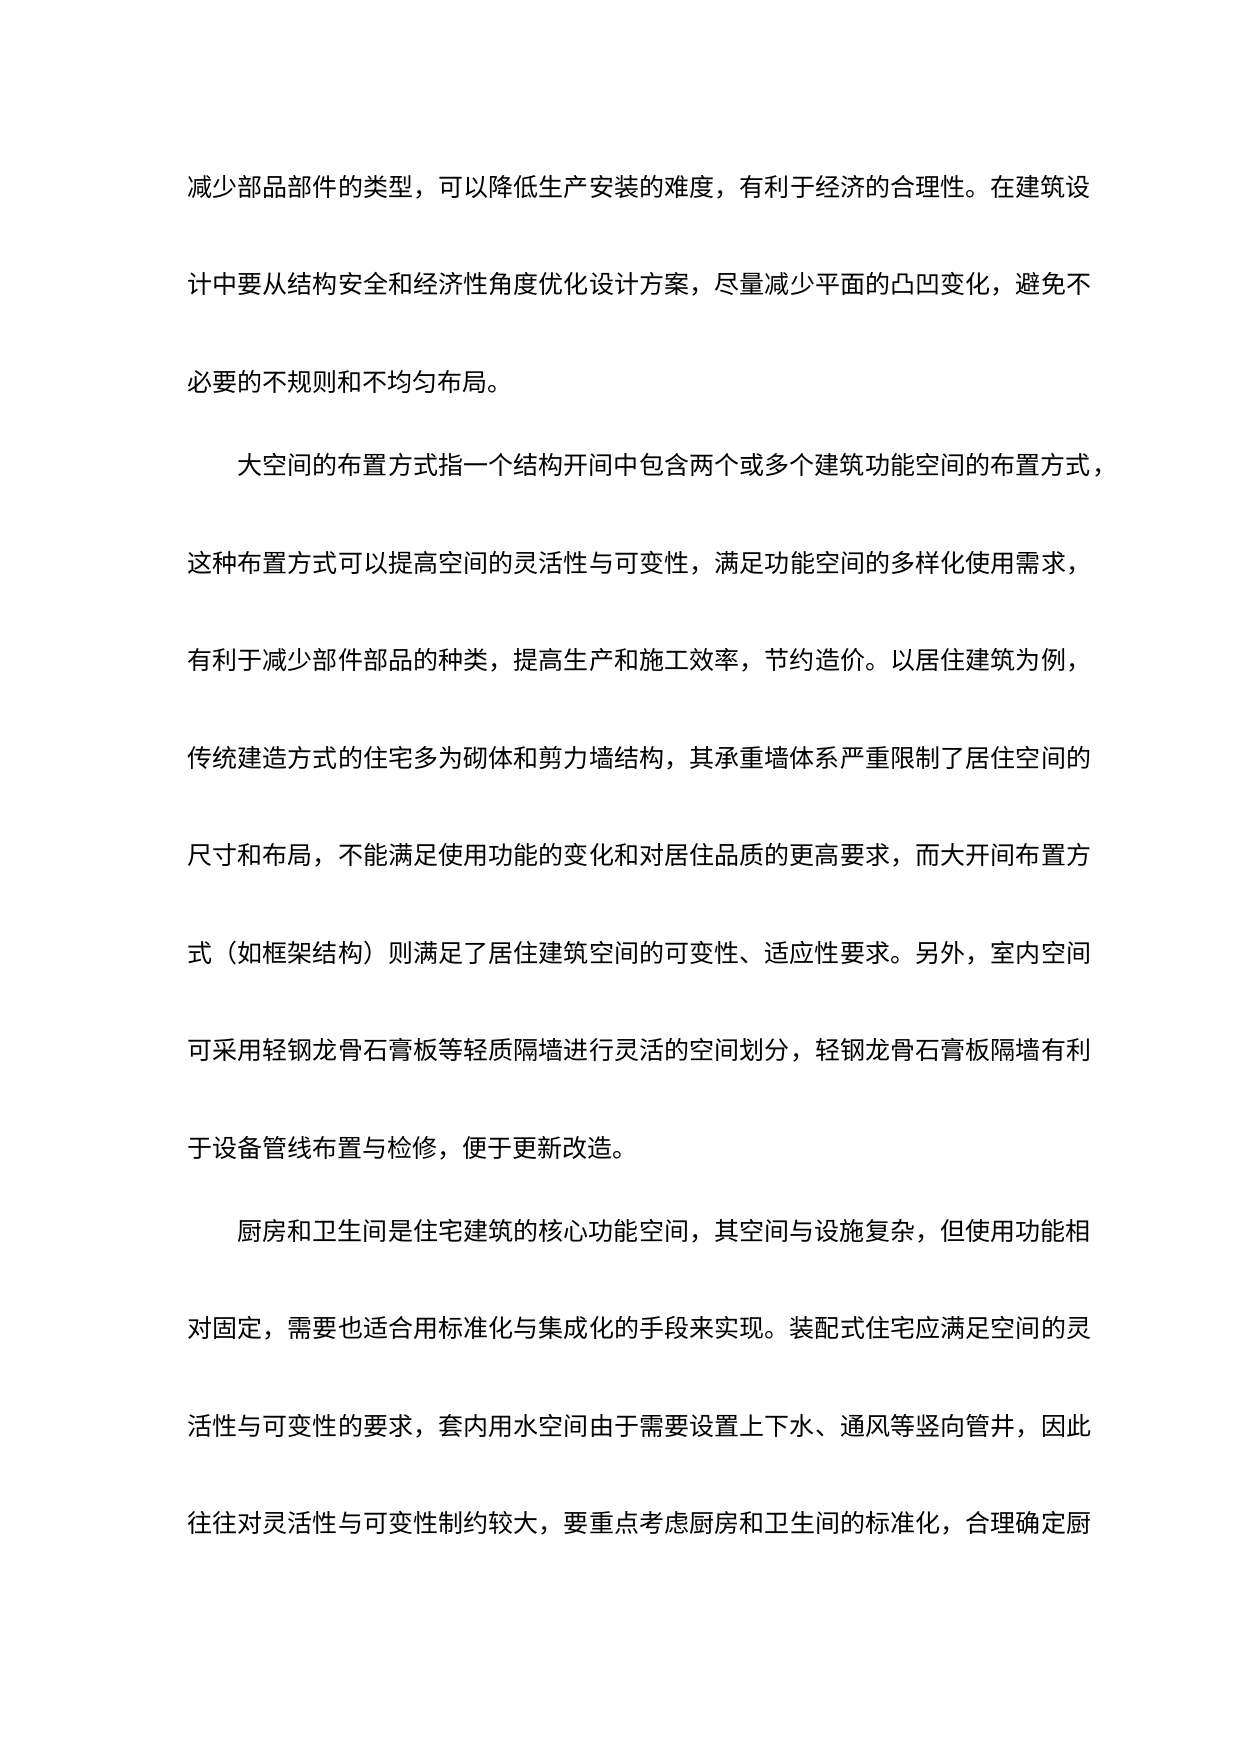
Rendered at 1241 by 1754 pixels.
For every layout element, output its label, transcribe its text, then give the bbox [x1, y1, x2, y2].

text 大空间的布置方式指一个结构开间中包含两个或多个建筑功能空间的布置方式，这种布置方式可以提高空间的灵活性与可变性，满足功能空间的多样化使用需求，有利于减少部件部品的种类，提高生产和施工效率，节约造价。以居住建筑为例，传统建造方式的住宅多为砌体和剪力墙结构，其承重墙体系严重限制了居住空间的尺寸和布局，不能满足使用功能的变化和对居住品质的更高要求，而大开间布置方式（如框架结构）则满足了居住建筑空间的可变性、适应性要求。另外，室内空间可采用轻钢龙骨石膏板等轻质隔墙进行灵活的空间划分，轻钢龙骨石膏板隔墙有利于设备管线布置与检修，便于更新改造。 [187, 431, 1092, 1179]
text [187, 153, 1092, 413]
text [187, 1197, 1092, 1554]
